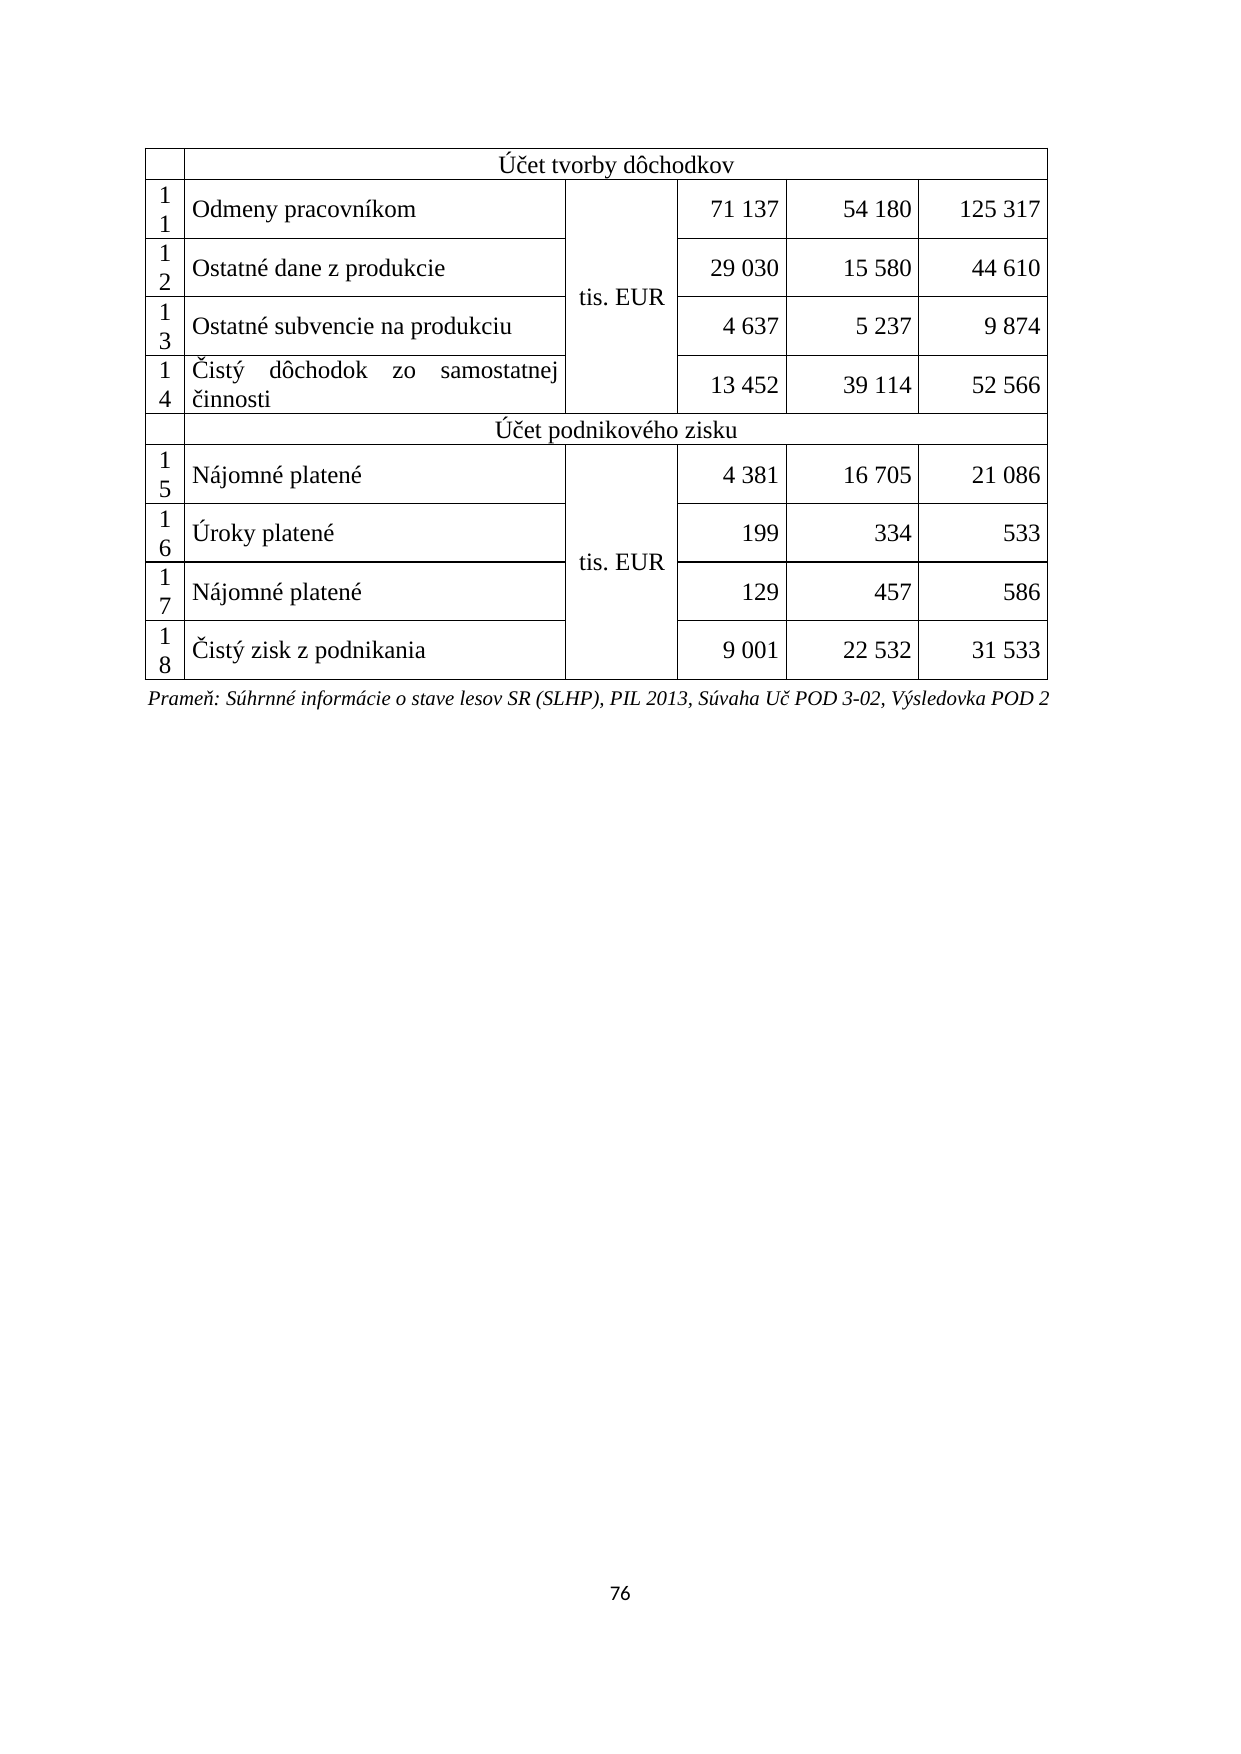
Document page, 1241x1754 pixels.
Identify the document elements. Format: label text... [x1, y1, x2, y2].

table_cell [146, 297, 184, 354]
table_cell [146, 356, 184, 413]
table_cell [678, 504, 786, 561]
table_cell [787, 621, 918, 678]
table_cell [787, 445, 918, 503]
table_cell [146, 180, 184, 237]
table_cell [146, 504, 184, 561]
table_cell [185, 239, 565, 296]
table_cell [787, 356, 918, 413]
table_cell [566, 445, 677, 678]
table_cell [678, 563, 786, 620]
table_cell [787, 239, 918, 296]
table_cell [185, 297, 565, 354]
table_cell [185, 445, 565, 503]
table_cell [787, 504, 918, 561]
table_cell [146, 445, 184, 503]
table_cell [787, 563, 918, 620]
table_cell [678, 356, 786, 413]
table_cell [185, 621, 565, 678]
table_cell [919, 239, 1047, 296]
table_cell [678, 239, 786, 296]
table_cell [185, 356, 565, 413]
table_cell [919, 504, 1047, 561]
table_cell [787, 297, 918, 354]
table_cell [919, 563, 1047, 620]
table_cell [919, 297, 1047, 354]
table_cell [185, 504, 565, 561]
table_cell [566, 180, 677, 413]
text Prameň: Súhrnné informácie o stave lesov SR (SLHP), PIL 2013, Súvaha Uč POD 3-02, Výsledovka POD 2 [148, 686, 1093, 710]
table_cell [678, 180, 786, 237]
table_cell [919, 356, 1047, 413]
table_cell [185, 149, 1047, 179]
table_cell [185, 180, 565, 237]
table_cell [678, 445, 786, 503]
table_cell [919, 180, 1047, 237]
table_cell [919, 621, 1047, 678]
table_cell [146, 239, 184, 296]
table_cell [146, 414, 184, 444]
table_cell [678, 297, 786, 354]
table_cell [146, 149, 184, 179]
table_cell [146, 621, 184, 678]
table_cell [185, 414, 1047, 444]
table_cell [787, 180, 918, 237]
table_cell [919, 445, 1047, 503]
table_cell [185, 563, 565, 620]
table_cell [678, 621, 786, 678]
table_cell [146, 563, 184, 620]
